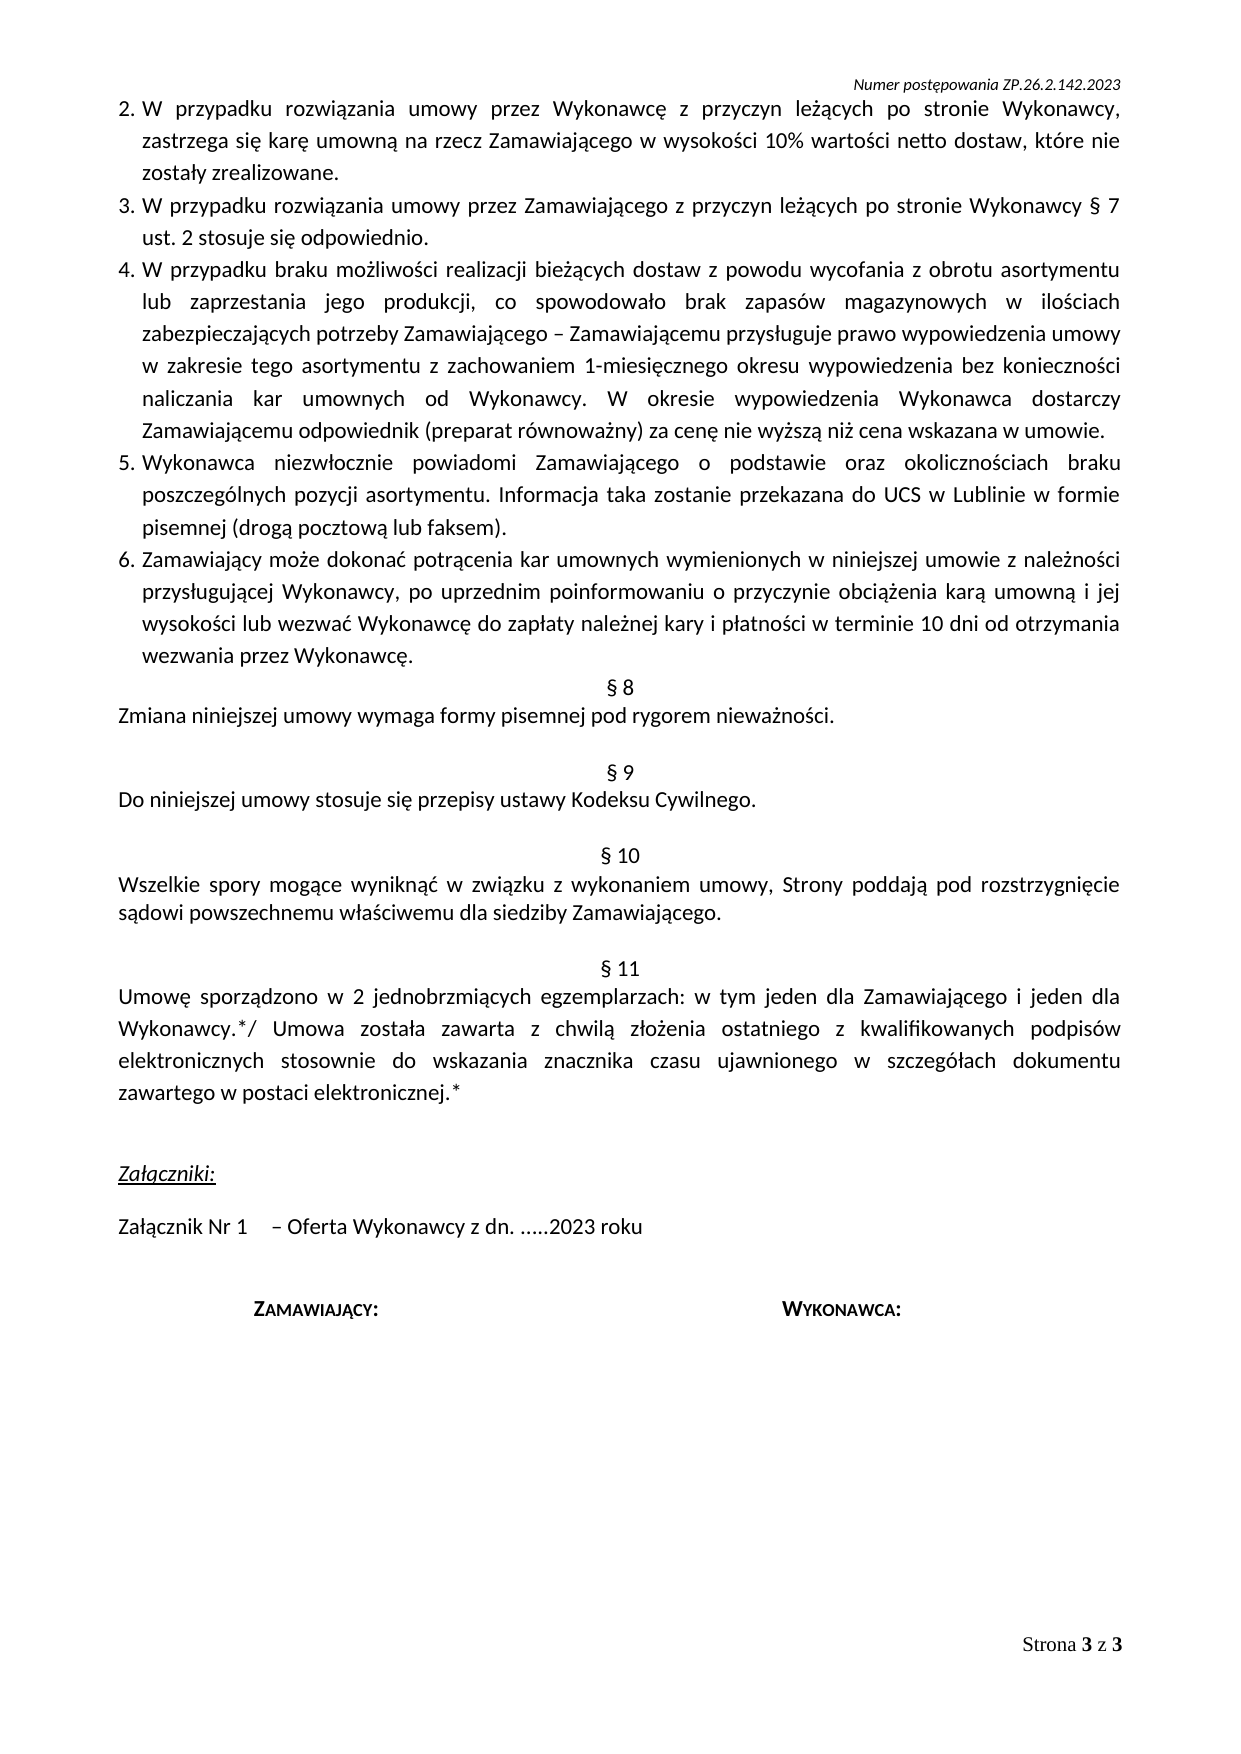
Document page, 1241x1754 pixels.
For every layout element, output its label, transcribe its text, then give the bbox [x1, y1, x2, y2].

list W przypadku rozwiązania umowy przez Zamawiającego z przyczyn leżących po stronie Wykonawcy § 7 ust. 2 stosuje się odpowiednio. [118, 191, 1122, 251]
text Umowę sporządzono w 2 jednobrzmiących egzemplarzach: w tym jeden dla Zamawiającego i jeden dla Wykonawcy.*/ Umowa została zawarta z chwilą złożenia ostatniego z kwalifikowanych podpisów elektronicznych stosownie do wskazania znacznika czasu ujawnionego w szczegółach dokumentu zawartego w postaci elektronicznej.* [118, 982, 1122, 1106]
text Do niniejszej umowy stosuje się przepisy ustawy Kodeksu Cywilnego. [118, 786, 1122, 814]
text § 10 [118, 842, 1122, 870]
list W przypadku rozwiązania umowy przez Wykonawcę z przyczyn leżących po stronie Wykonawcy, zastrzega się karę umowną na rzecz Zamawiającego w wysokości 10% wartości netto dostaw, które nie zostały zrealizowane. [118, 94, 1122, 187]
text § 8 [118, 673, 1122, 702]
text Wszelkie spory mogące wyniknąć w związku z wykonaniem umowy, Strony poddają pod rozstrzygnięcie sądowi powszechnemu właściwemu dla siedziby Zamawiającego. [118, 870, 1122, 926]
text § 11 [118, 954, 1122, 982]
text Zmiana niniejszej umowy wymaga formy pisemnej pod rygorem nieważności. [118, 702, 1122, 729]
list W przypadku braku możliwości realizacji bieżących dostaw z powodu wycofania z obrotu asortymentu lub zaprzestania jego produkcji, co spowodowało brak zapasów magazynowych w ilościach zabezpieczających potrzeby Zamawiającego – Zamawiającemu przysługuje prawo wypowiedzenia umowy w zakresie tego asortymentu z zachowaniem 1-miesięcznego okresu wypowiedzenia bez konieczności naliczania kar umownych od Wykonawcy. W okresie wypowiedzenia Wykonawca dostarczy Zamawiającemu odpowiednik (preparat równoważny) za cenę nie wyższą niż cena wskazana w umowie. [118, 255, 1122, 444]
text Załączniki: [118, 1159, 1122, 1187]
text Zamawiający: Wykonawca: [118, 1294, 1122, 1322]
text § 9 [118, 758, 1122, 786]
list Wykonawca niezwłocznie powiadomi Zamawiającego o podstawie oraz okolicznościach braku poszczególnych pozycji asortymentu. Informacja taka zostanie przekazana do UCS w Lublinie w formie pisemnej (drogą pocztową lub faksem). [118, 448, 1122, 541]
list Zamawiający może dokonać potrącenia kar umownych wymienionych w niniejszej umowie z należności przysługującej Wykonawcy, po uprzednim poinformowaniu o przyczynie obciążenia karą umowną i jej wysokości lub wezwać Wykonawcę do zapłaty należnej kary i płatności w terminie 10 dni od otrzymania wezwania przez Wykonawcę. [118, 545, 1122, 669]
text Załącznik Nr 1 – Oferta Wykonawcy z dn. .....2023 roku [118, 1212, 1122, 1240]
